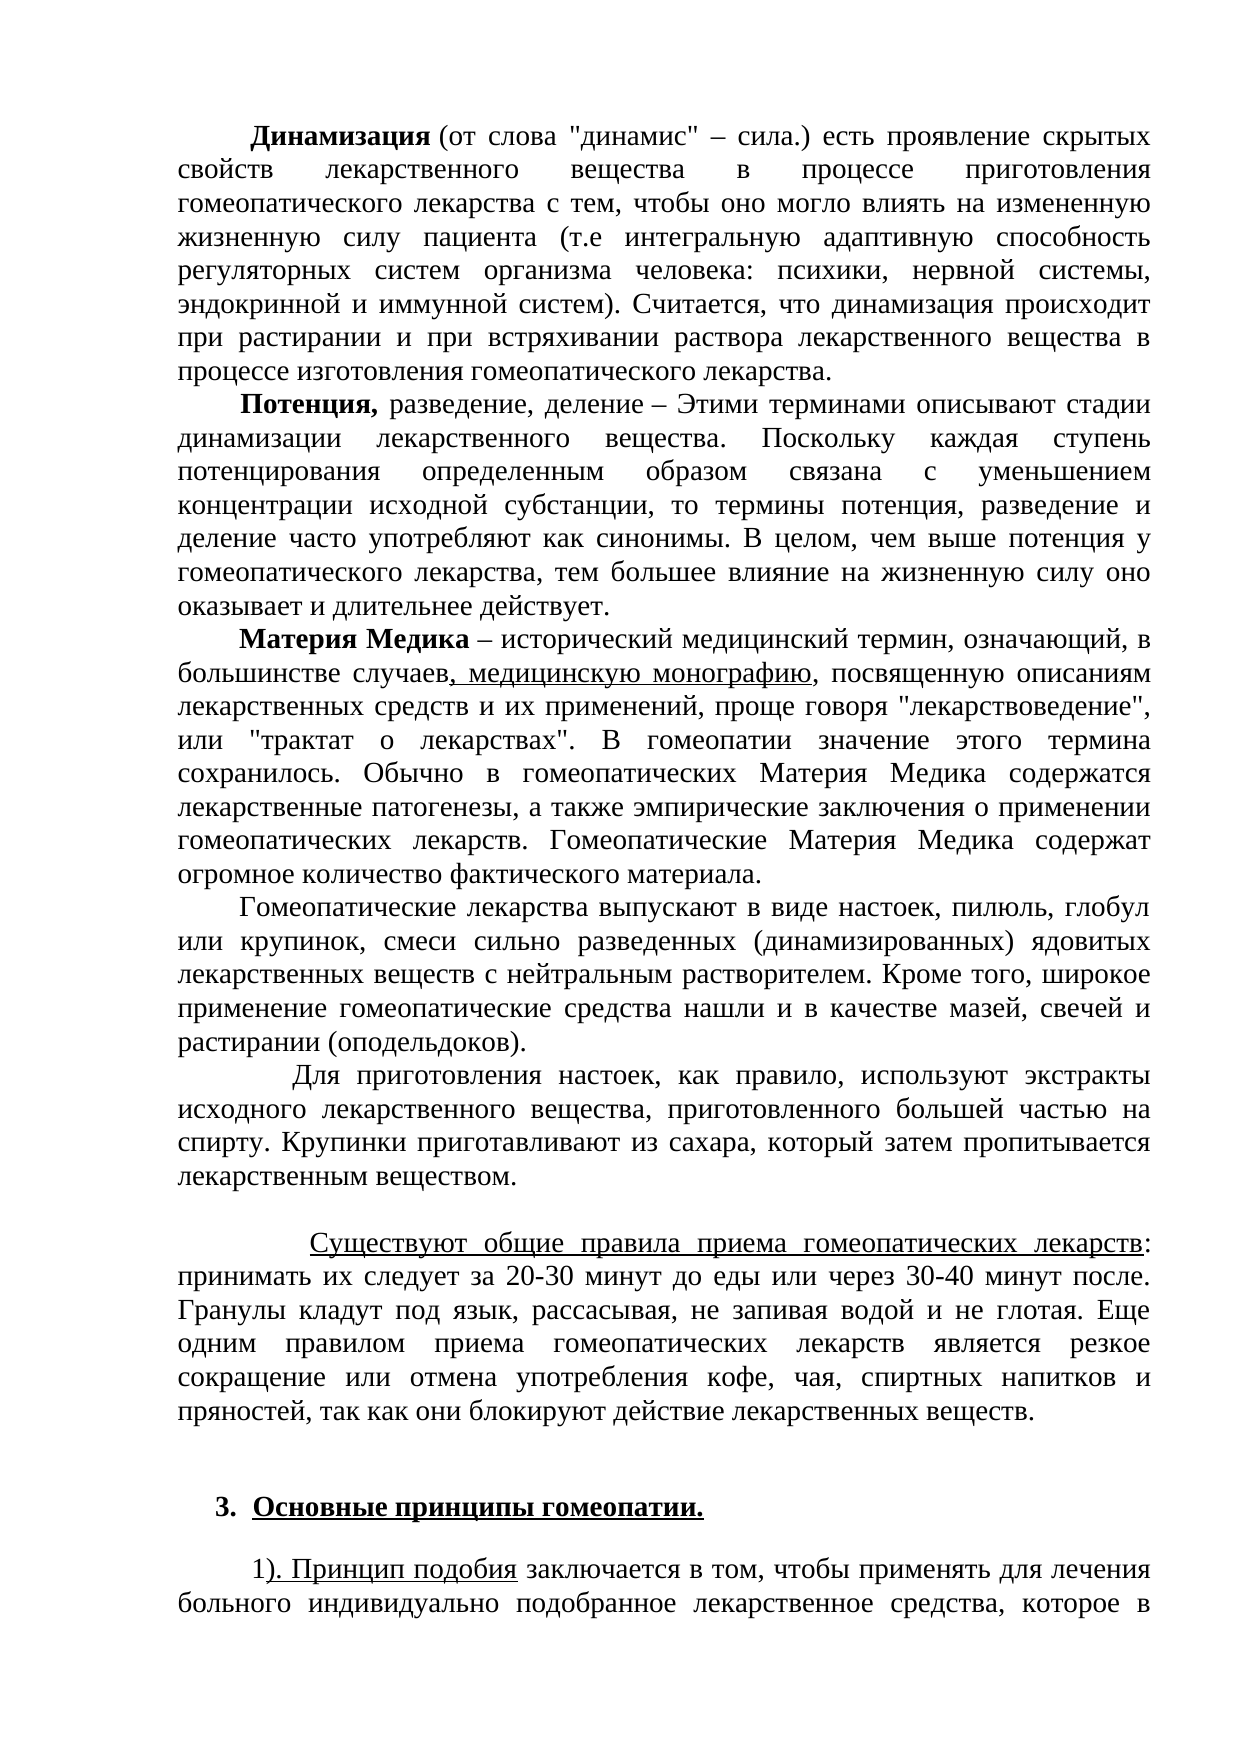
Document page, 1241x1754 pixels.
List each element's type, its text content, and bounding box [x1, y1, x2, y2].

text Гомеопатические лекарства выпускают в виде настоек, пилюль, глобул или крупинок, смеси сильно разведенных (динамизированных) ядовитых лекарственных веществ с нейтральным растворителем. Кроме того, широкое применение гомеопатические средства нашли и в качестве мазей, свечей и растирании (оподельдоков). [177, 889, 1152, 1057]
text Динамизация (от слова "динамис" – сила.) есть проявление скрытых свойств лекарственного вещества в процессе приготовления гомеопатического лекарства с тем, чтобы оно могло влиять на измененную жизненную силу пациента (т.е интегральную адаптивную способность регуляторных систем организма человека: психики, нервной системы, эндокринной и иммунной систем). Считается, что динамизация происходит при растирании и при встряхивании раствора лекарственного вещества в процессе изготовления гомеопатического лекарства. [177, 118, 1152, 386]
text Материя Медика – исторический медицинский термин, означающий, в большинстве случаев, медицинскую монографию, посвященную описаниям лекарственных средств и их применений, проще говоря "лекарствоведение", или "трактат о лекарствах". В гомеопатии значение этого термина сохранилось. Обычно в гомеопатических Материя Медика содержатся лекарственные патогенезы, а также эмпирические заключения о применении гомеопатических лекарств. Гомеопатические Материя Медика содержат огромное количество фактического материала. [177, 621, 1152, 889]
list Основные принципы гомеопатии. [215, 1489, 1152, 1522]
text Потенция, разведение, деление – Этими терминами описывают стадии динамизации лекарственного вещества. Поскольку каждая ступень потенцирования определенным образом связана с уменьшением концентрации исходной субстанции, то термины потенция, разведение и деление часто употребляют как синонимы. В целом, чем выше потенция у гомеопатического лекарства, тем большее влияние на жизненную силу оно оказывает и длительнее действует. [177, 386, 1152, 621]
text Существуют общие правила приема гомеопатических лекарств: принимать их следует за 20-30 минут до еды или через 30-40 минут после. Гранулы кладут под язык, рассасывая, не запивая водой и не глотая. Еще одним правилом приема гомеопатических лекарств является резкое сокращение или отмена употребления кофе, чая, спиртных напитков и пряностей, так как они блокируют действие лекарственных веществ. [177, 1225, 1152, 1426]
text Для приготовления настоек, как правило, используют экстракты исходного лекарственного вещества, приготовленного большей частью на спирту. Крупинки приготавливают из сахара, который затем пропитывается лекарственным веществом. [177, 1057, 1152, 1191]
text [177, 1552, 1152, 1619]
